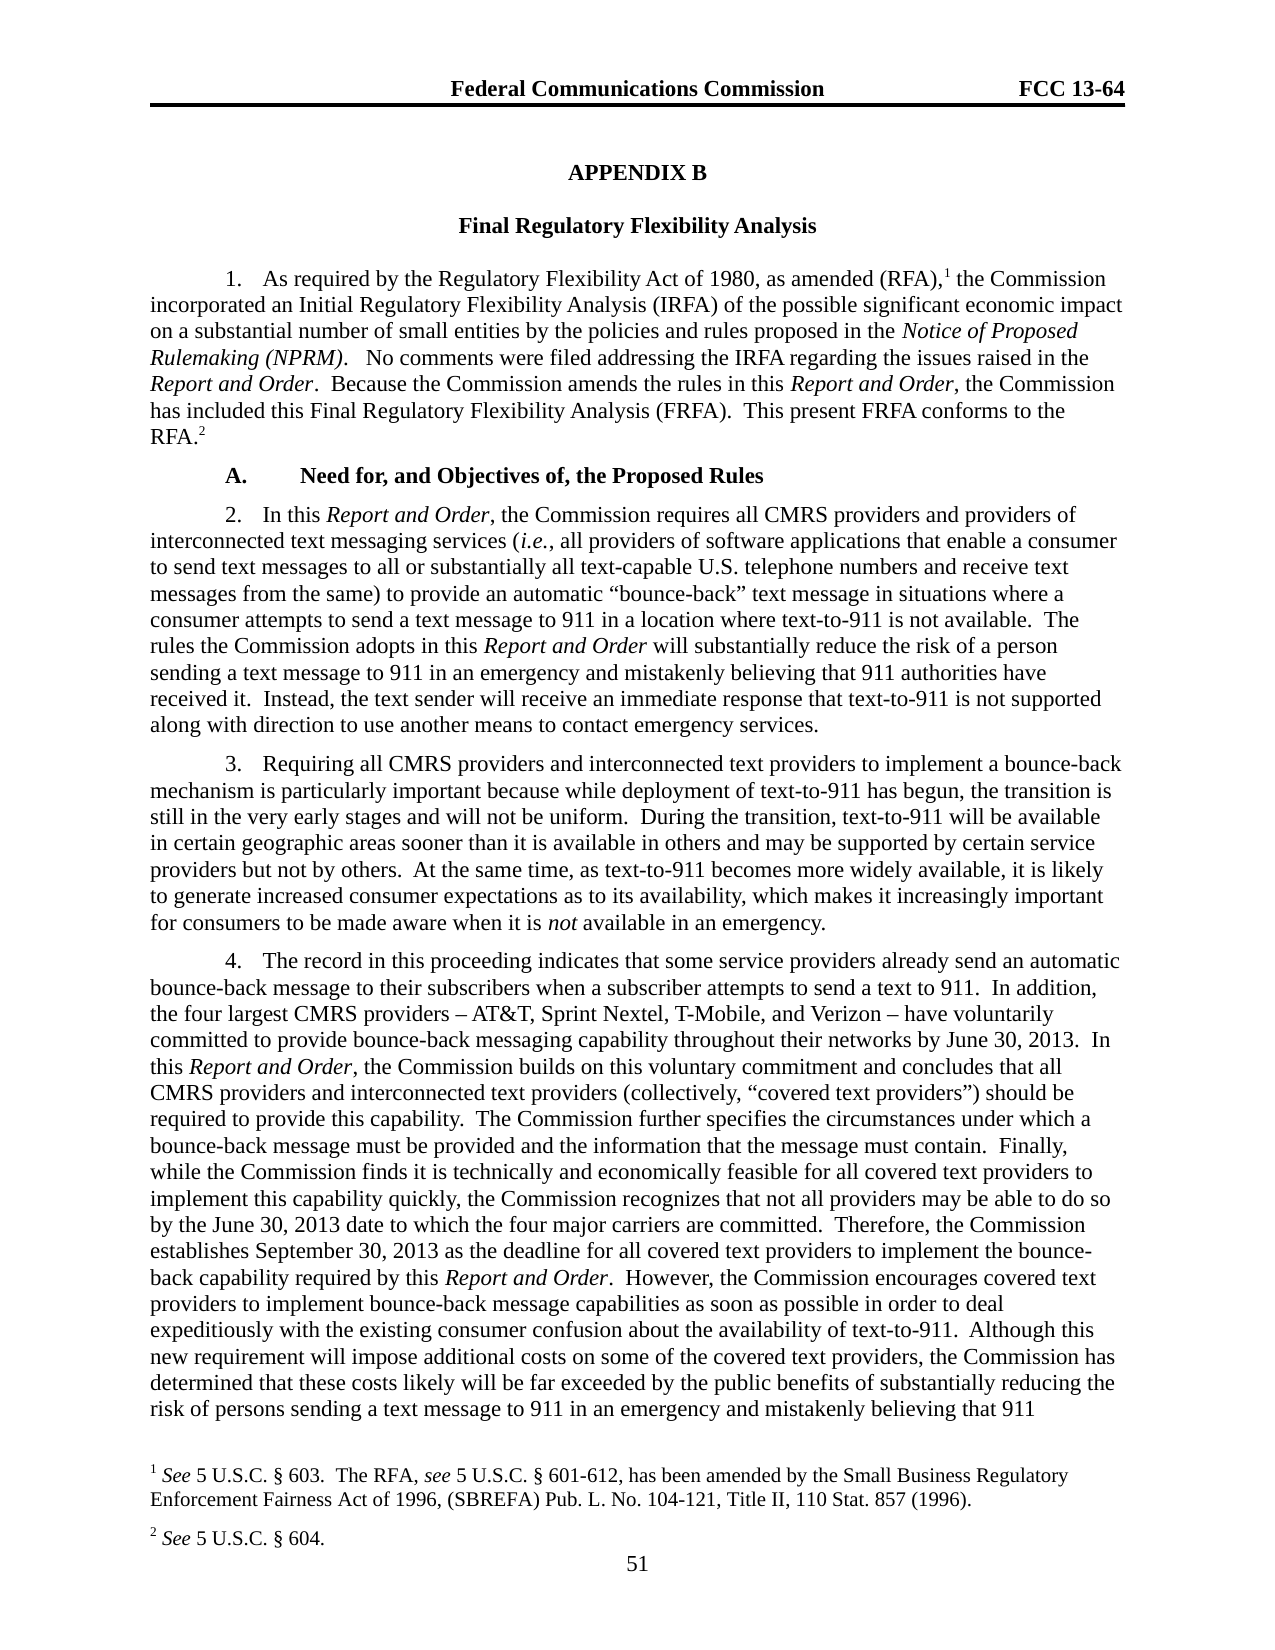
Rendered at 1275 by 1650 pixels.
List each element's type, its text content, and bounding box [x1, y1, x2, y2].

text In this Report and Order, the Commission requires all CMRS providers and providers of interconnected text messaging services (i.e., all providers of software applications that enable a consumer to send text messages to all or substantially all text-capable U.S. telephone numbers and receive text messages from the same) to provide an automatic “bounce-back” text message in situations where a consumer attempts to send a text message to 911 in a location where text-to-911 is not available. The rules the Commission adopts in this Report and Order will substantially reduce the risk of a person sending a text message to 911 in an emergency and mistakenly believing that 911 authorities have received it. Instead, the text sender will receive an immediate response that text-to-911 is not supported along with direction to use another means to contact emergency services. [150, 501, 1125, 738]
text APPENDIX B [150, 159, 1125, 186]
subtitle Need for, and Objectives of, the Proposed Rules [225, 462, 1125, 488]
text Requiring all CMRS providers and interconnected text providers to implement a bounce-back mechanism is particularly important because while deployment of text-to-911 has begun, the transition is still in the very early stages and will not be uniform. During the transition, text-to-911 will be available in certain geographic areas sooner than it is available in others and may be supported by certain service providers but not by others. At the same time, as text-to-911 becomes more widely available, it is likely to generate increased consumer expectations as to its availability, which makes it increasingly important for consumers to be made aware when it is not available in an emergency. [150, 750, 1125, 935]
text Final Regulatory Flexibility Analysis [150, 212, 1125, 238]
list As required by the Regulatory Flexibility Act of 1980, as amended (RFA), the Commission incorporated an Initial Regulatory Flexibility Analysis (IRFA) of the possible significant economic impact on a substantial number of small entities by the policies and rules proposed in the Notice of Proposed Rulemaking (NPRM). No comments were filed addressing the IRFA regarding the issues raised in the Report and Order. Because the Commission amends the rules in this Report and Order, the Commission has included this Final Regulatory Flexibility Analysis (FRFA). This present FRFA conforms to the RFA. [150, 265, 1125, 449]
